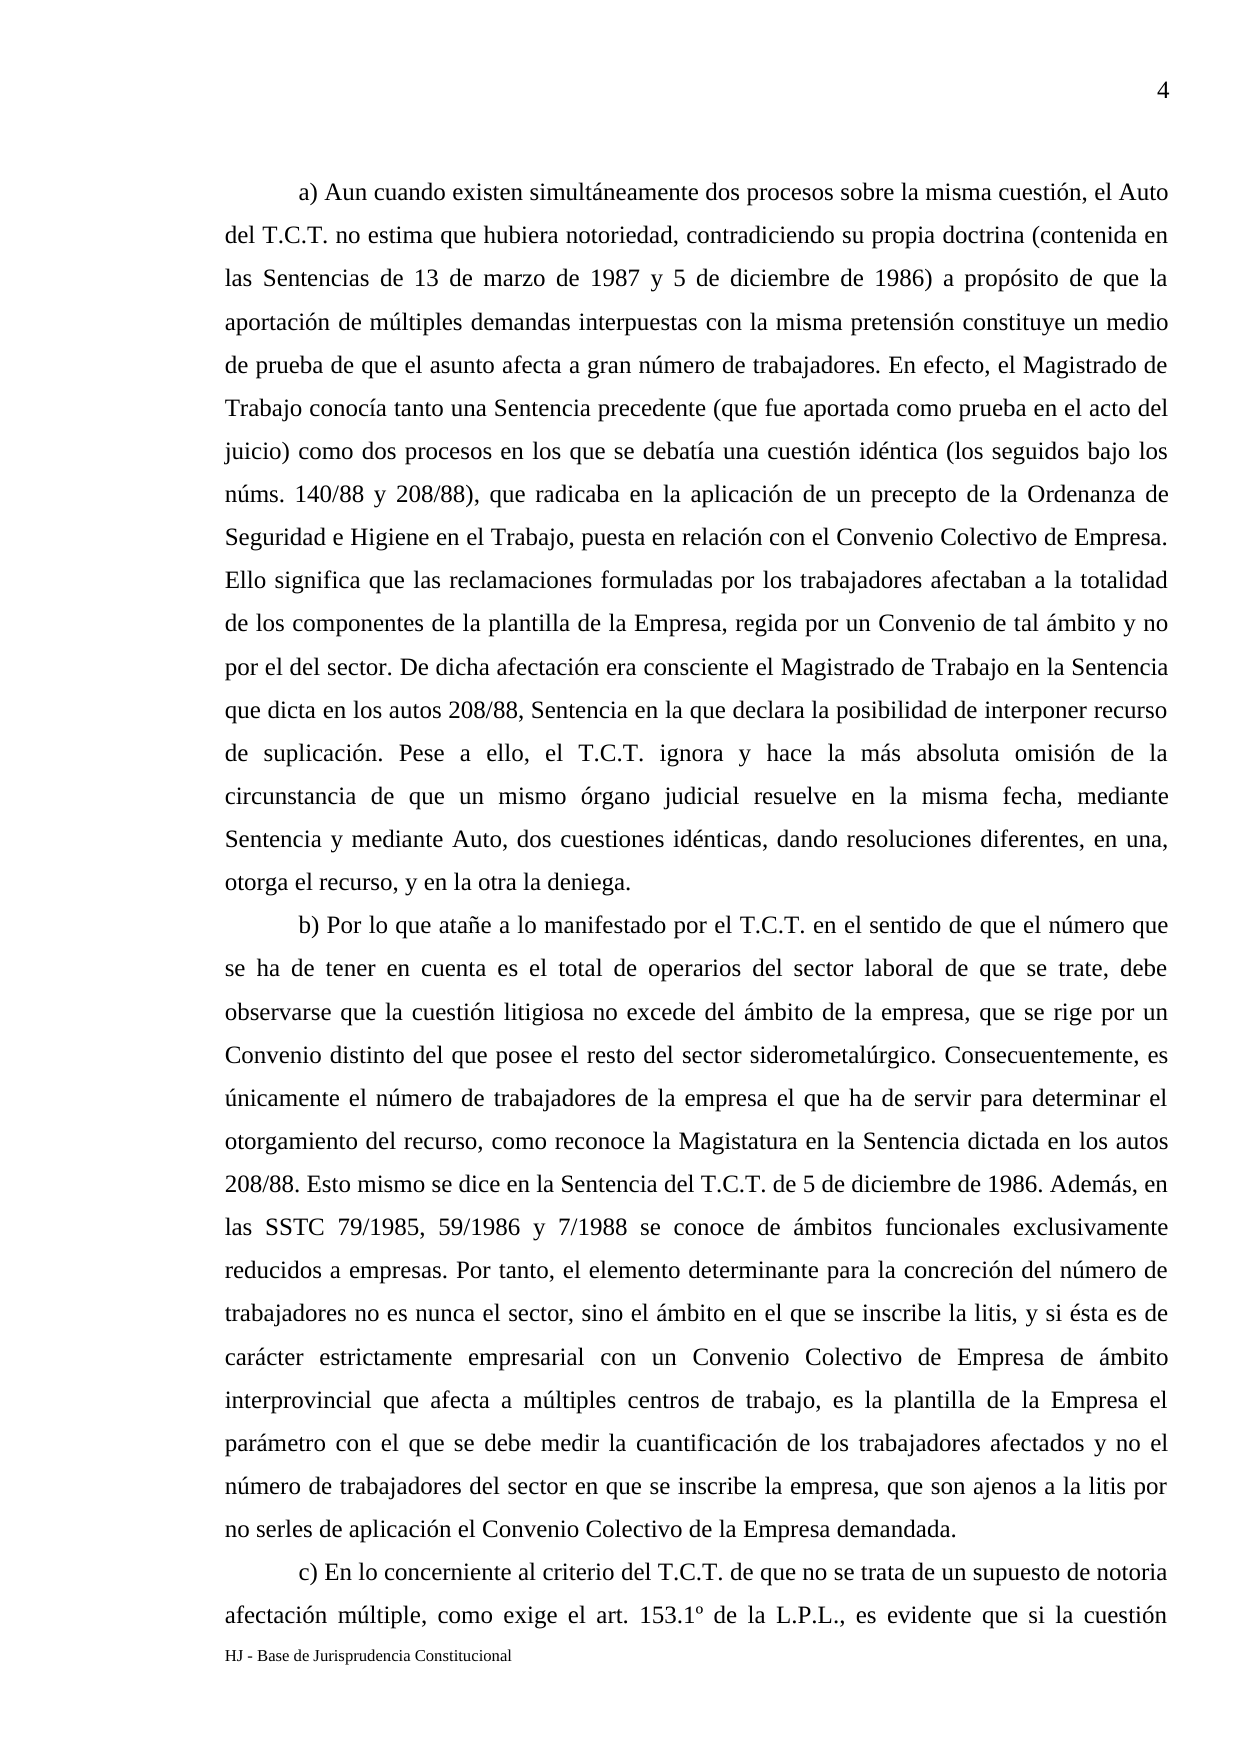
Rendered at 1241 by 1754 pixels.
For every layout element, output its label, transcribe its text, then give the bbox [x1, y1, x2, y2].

text a) Aun cuando existen simultáneamente dos procesos sobre la misma cuestión, el Auto del T.C.T. no estima que hubiera notoriedad, contradiciendo su propia doctrina (contenida en las Sentencias de 13 de marzo de 1987 y 5 de diciembre de 1986) a propósito de que la aportación de múltiples demandas interpuestas con la misma pretensión constituye un medio de prueba de que el asunto afecta a gran número de trabajadores. En efecto, el Magistrado de Trabajo conocía tanto una Sentencia precedente (que fue aportada como prueba en el acto del juicio) como dos procesos en los que se debatía una cuestión idéntica (los seguidos bajo los núms. 140/88 y 208/88), que radicaba en la aplicación de un precepto de la Ordenanza de Seguridad e Higiene en el Trabajo, puesta en relación con el Convenio Colectivo de Empresa. Ello significa que las reclamaciones formuladas por los trabajadores afectaban a la totalidad de los componentes de la plantilla de la Empresa, regida por un Convenio de tal ámbito y no por el del sector. De dicha afectación era consciente el Magistrado de Trabajo en la Sentencia que dicta en los autos 208/88, Sentencia en la que declara la posibilidad de interponer recurso de suplicación. Pese a ello, el T.C.T. ignora y hace la más absoluta omisión de la circunstancia de que un mismo órgano judicial resuelve en la misma fecha, mediante Sentencia y mediante Auto, dos cuestiones idénticas, dando resoluciones diferentes, en una, otorga el recurso, y en la otra la deniega. [224, 177, 1169, 896]
text b) Por lo que atañe a lo manifestado por el T.C.T. en el sentido de que el número que se ha de tener en cuenta es el total de operarios del sector laboral de que se trate, debe observarse que la cuestión litigiosa no excede del ámbito de la empresa, que se rige por un Convenio distinto del que posee el resto del sector siderometalúrgico. Consecuentemente, es únicamente el número de trabajadores de la empresa el que ha de servir para determinar el otorgamiento del recurso, como reconoce la Magistatura en la Sentencia dictada en los autos 208/88. Esto mismo se dice en la Sentencia del T.C.T. de 5 de diciembre de 1986. Además, en las SSTC 79/1985, 59/1986 y 7/1988 se conoce de ámbitos funcionales exclusivamente reducidos a empresas. Por tanto, el elemento determinante para la concreción del número de trabajadores no es nunca el sector, sino el ámbito en el que se inscribe la litis, y si ésta es de carácter estrictamente empresarial con un Convenio Colectivo de Empresa de ámbito interprovincial que afecta a múltiples centros de trabajo, es la plantilla de la Empresa el parámetro con el que se debe medir la cuantificación de los trabajadores afectados y no el número de trabajadores del sector en que se inscribe la empresa, que son ajenos a la litis por no serles de aplicación el Convenio Colectivo de la Empresa demandada. [224, 910, 1169, 1543]
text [224, 1557, 1169, 1629]
